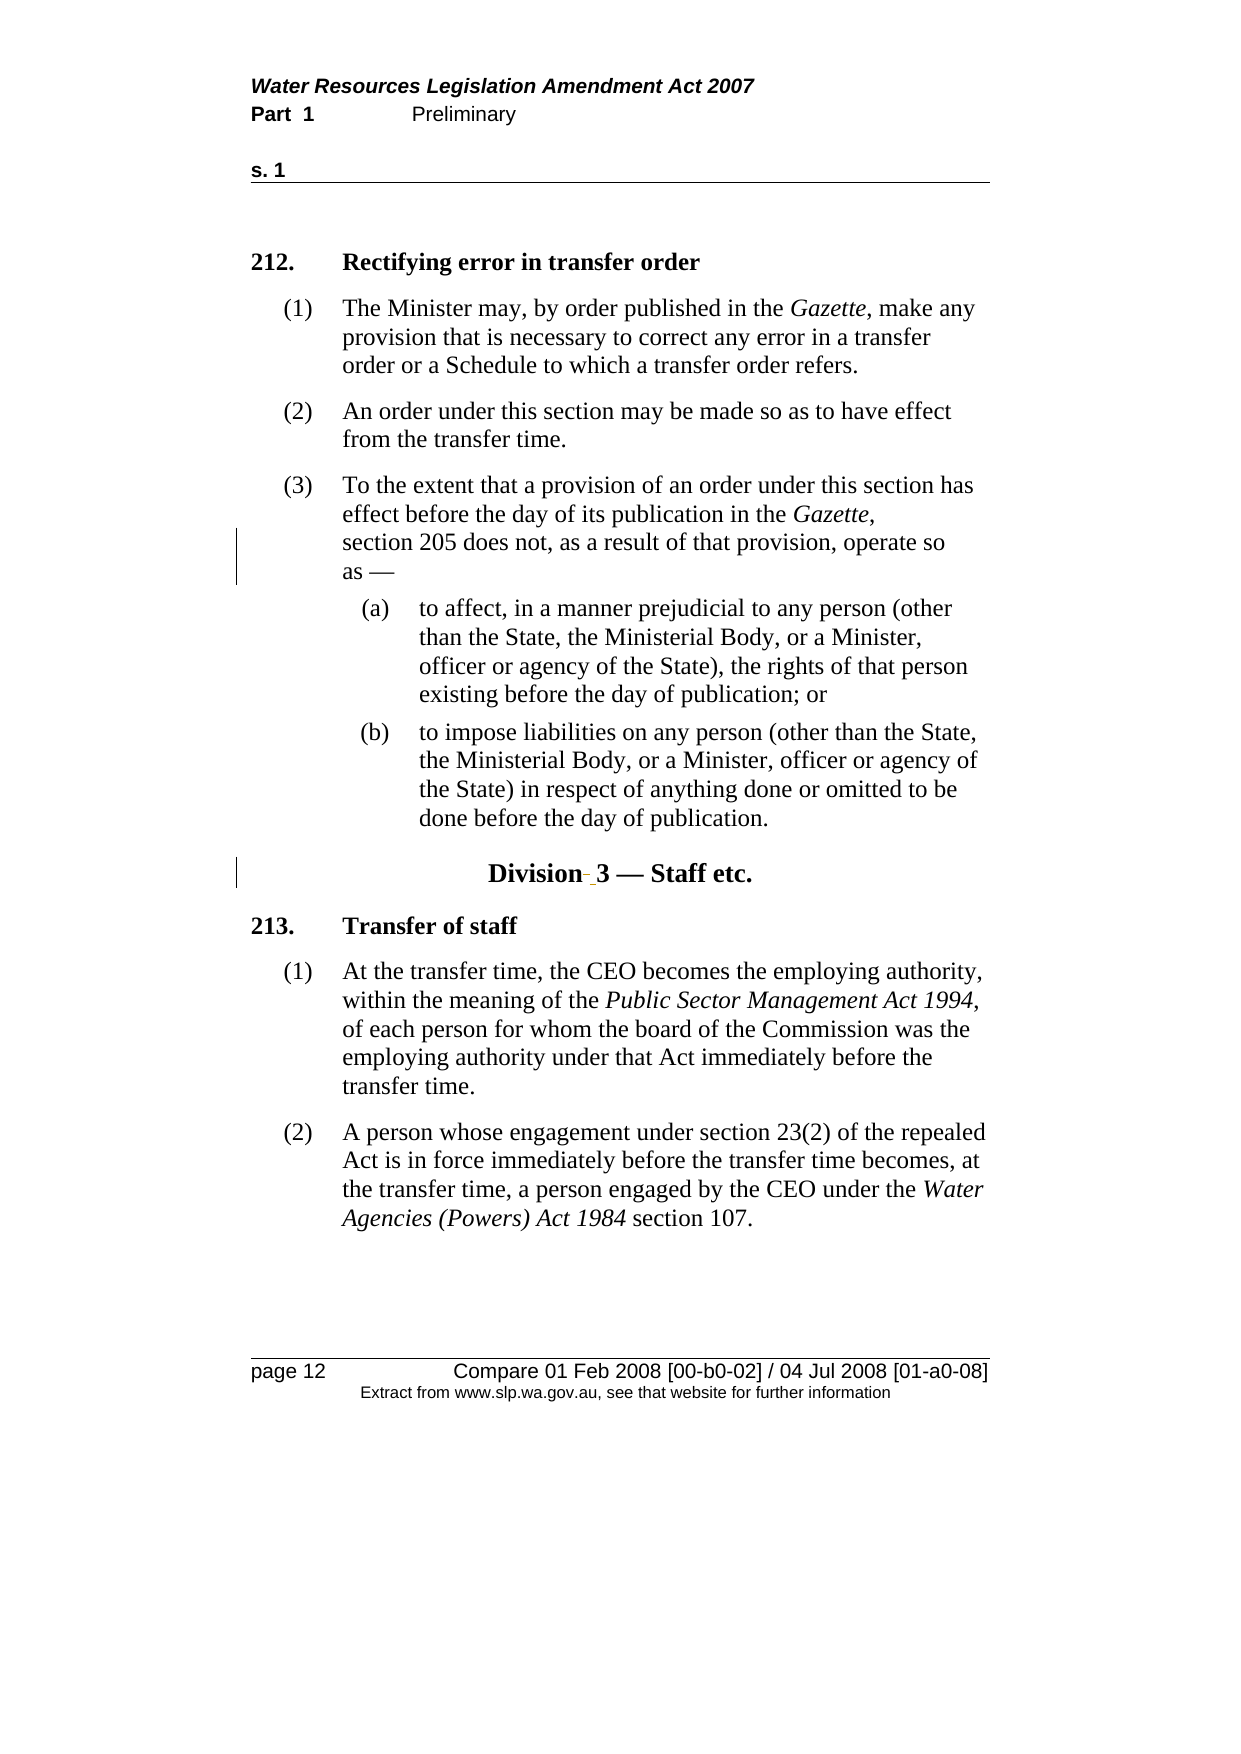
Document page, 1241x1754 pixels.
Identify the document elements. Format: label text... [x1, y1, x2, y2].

text (2) A person whose engagement under section 23(2) of the repealed Act is in force immediately before the transfer time becomes, at the transfer time, a person engaged by the CEO under the Water Agencies (Powers) Act 1984 section 107. [251, 1117, 990, 1232]
text (3) To the extent that a provision of an order under this section has effect before the day of its publication in the Gazette, section 205 does not, as a result of that provision, operate soas — [251, 470, 990, 585]
text (2) An order under this section may be made so as to have effect from the transfer time. [251, 396, 990, 453]
text (b) to impose liabilities on any person (other than the State, the Ministerial Body, or a Minister, officer or agency of the State) in respect of anything done or omitted to be done before the day of publication. [251, 717, 990, 832]
subtitle 212. Rectifying error in transfer order [251, 247, 990, 276]
text (1) At the transfer time, the CEO becomes the employing authority, within the meaning of the Public Sector Management Act 1994, of each person for whom the board of the Commission was the employing authority under that Act immediately before the transfer time. [251, 956, 990, 1100]
subtitle 213. Transfer of staff [251, 911, 990, 939]
text (a) to affect, in a manner prejudicial to any person (other than the State, the Ministerial Body, or a Minister, officer or agency of the State), the rights of that person existing before the day of publication; or [251, 593, 990, 708]
subtitle Division3 — Staff etc. [251, 857, 990, 888]
text (1) The Minister may, by order published in the Gazette, make any provision that is necessary to correct any error in a transfer order or a Schedule to which a transfer order refers. [251, 293, 990, 379]
